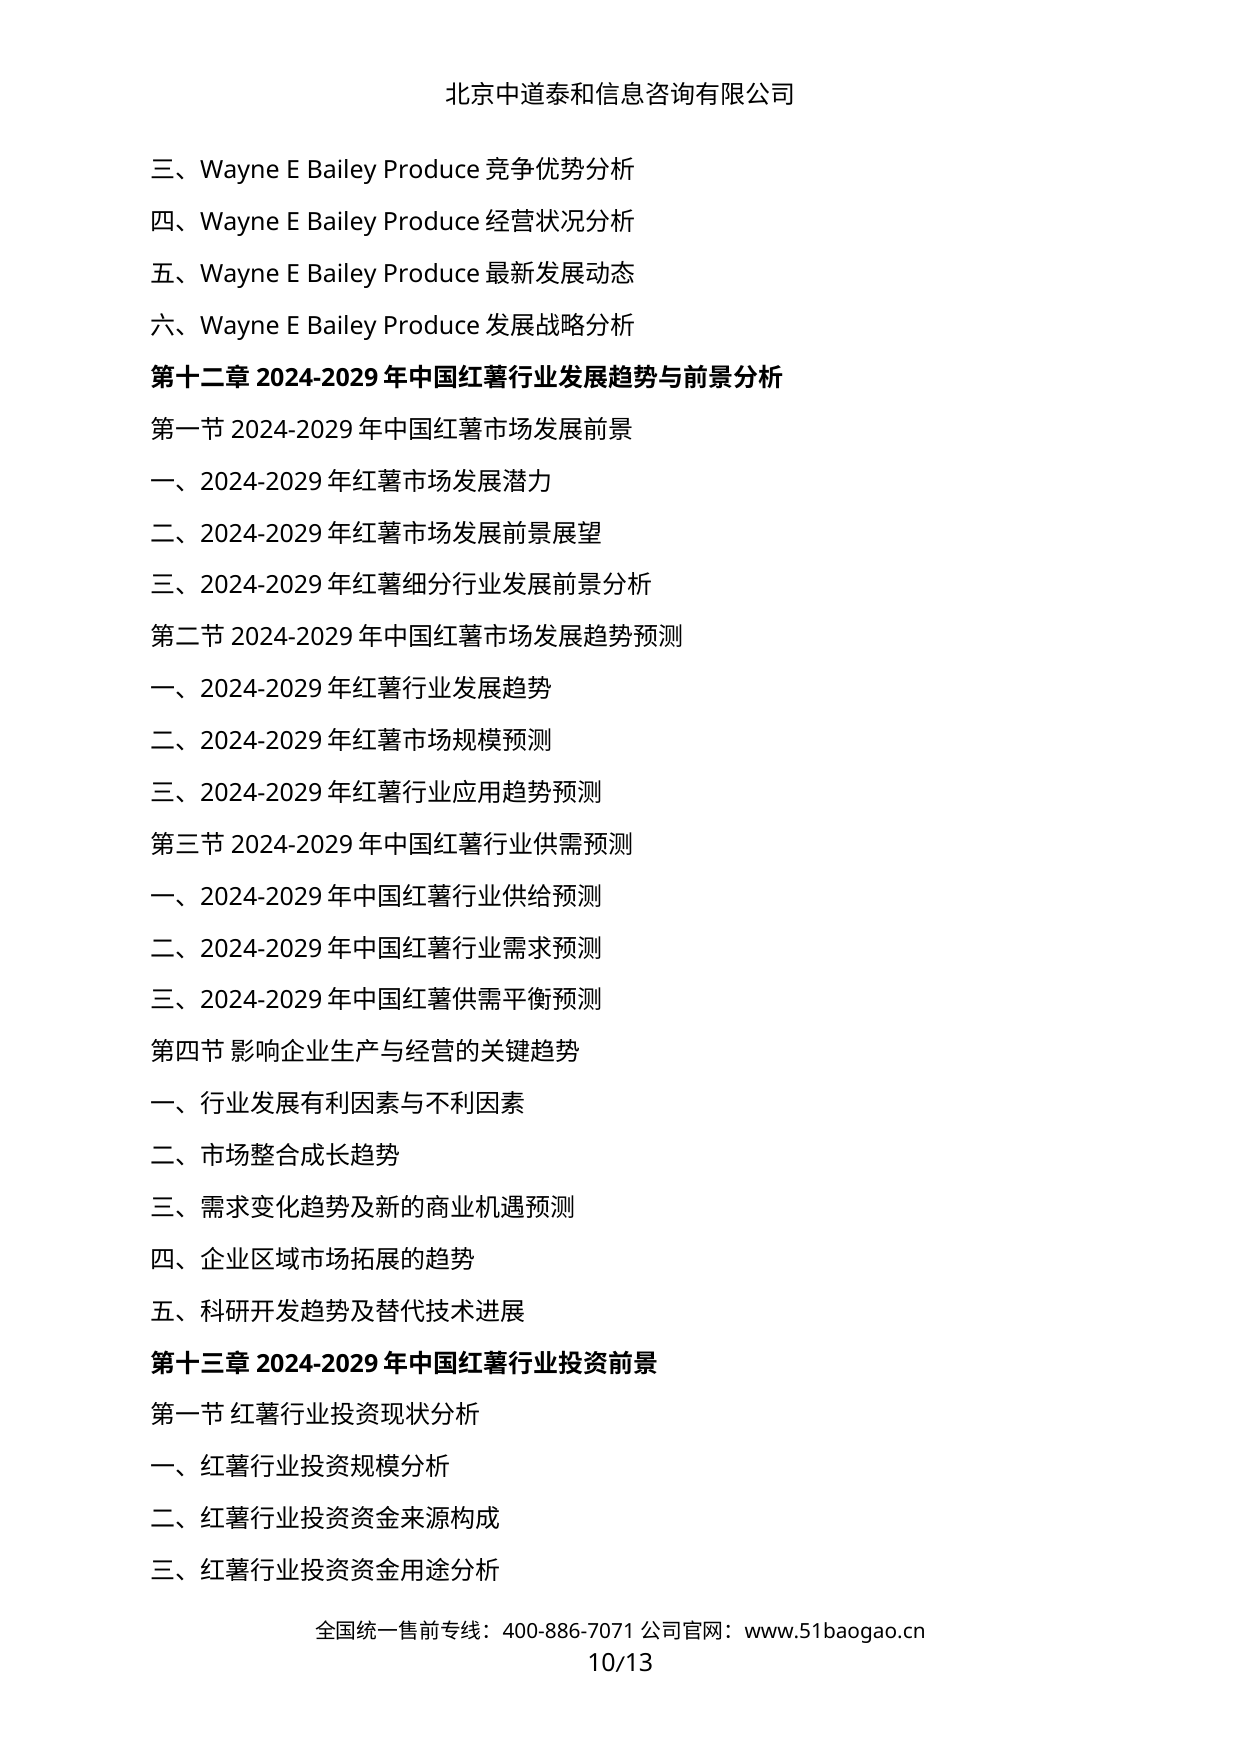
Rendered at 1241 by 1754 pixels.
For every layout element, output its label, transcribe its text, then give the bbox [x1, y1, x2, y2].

text 二、红薯行业投资资金来源构成 [150, 1499, 1090, 1535]
text 一、行业发展有利因素与不利因素 [150, 1084, 1090, 1120]
text 三、2024-2029年中国红薯供需平衡预测 [150, 980, 1090, 1016]
text 第四节 影响企业生产与经营的关键趋势 [150, 1032, 1090, 1068]
text 第二节 2024-2029年中国红薯市场发展趋势预测 [150, 617, 1090, 653]
text 三、Wayne E Bailey Produce竞争优势分析 [150, 150, 1090, 186]
text 六、Wayne E Bailey Produce发展战略分析 [150, 306, 1090, 342]
text 四、企业区域市场拓展的趋势 [150, 1239, 1090, 1276]
text 一、2024-2029年红薯市场发展潜力 [150, 461, 1090, 497]
text 四、Wayne E Bailey Produce经营状况分析 [150, 202, 1090, 238]
text 三、需求变化趋势及新的商业机遇预测 [150, 1187, 1090, 1224]
text 一、2024-2029年红薯行业发展趋势 [150, 669, 1090, 705]
text 一、红薯行业投资规模分析 [150, 1447, 1090, 1483]
text 三、2024-2029年红薯行业应用趋势预测 [150, 772, 1090, 809]
text 五、科研开发趋势及替代技术进展 [150, 1291, 1090, 1327]
text 第一节 红薯行业投资现状分析 [150, 1395, 1090, 1431]
text 五、Wayne E Bailey Produce最新发展动态 [150, 254, 1090, 290]
text 一、2024-2029年中国红薯行业供给预测 [150, 876, 1090, 912]
text 二、2024-2029年中国红薯行业需求预测 [150, 928, 1090, 964]
text 第十三章 2024-2029年中国红薯行业投资前景 [150, 1343, 1090, 1379]
text 二、2024-2029年红薯市场发展前景展望 [150, 513, 1090, 549]
text 二、2024-2029年红薯市场规模预测 [150, 721, 1090, 757]
text 第三节 2024-2029年中国红薯行业供需预测 [150, 824, 1090, 861]
text 第十二章 2024-2029年中国红薯行业发展趋势与前景分析 [150, 357, 1090, 394]
text 二、市场整合成长趋势 [150, 1136, 1090, 1172]
text 三、2024-2029年红薯细分行业发展前景分析 [150, 565, 1090, 601]
text 三、红薯行业投资资金用途分析 [150, 1551, 1090, 1587]
text 第一节 2024-2029年中国红薯市场发展前景 [150, 409, 1090, 446]
